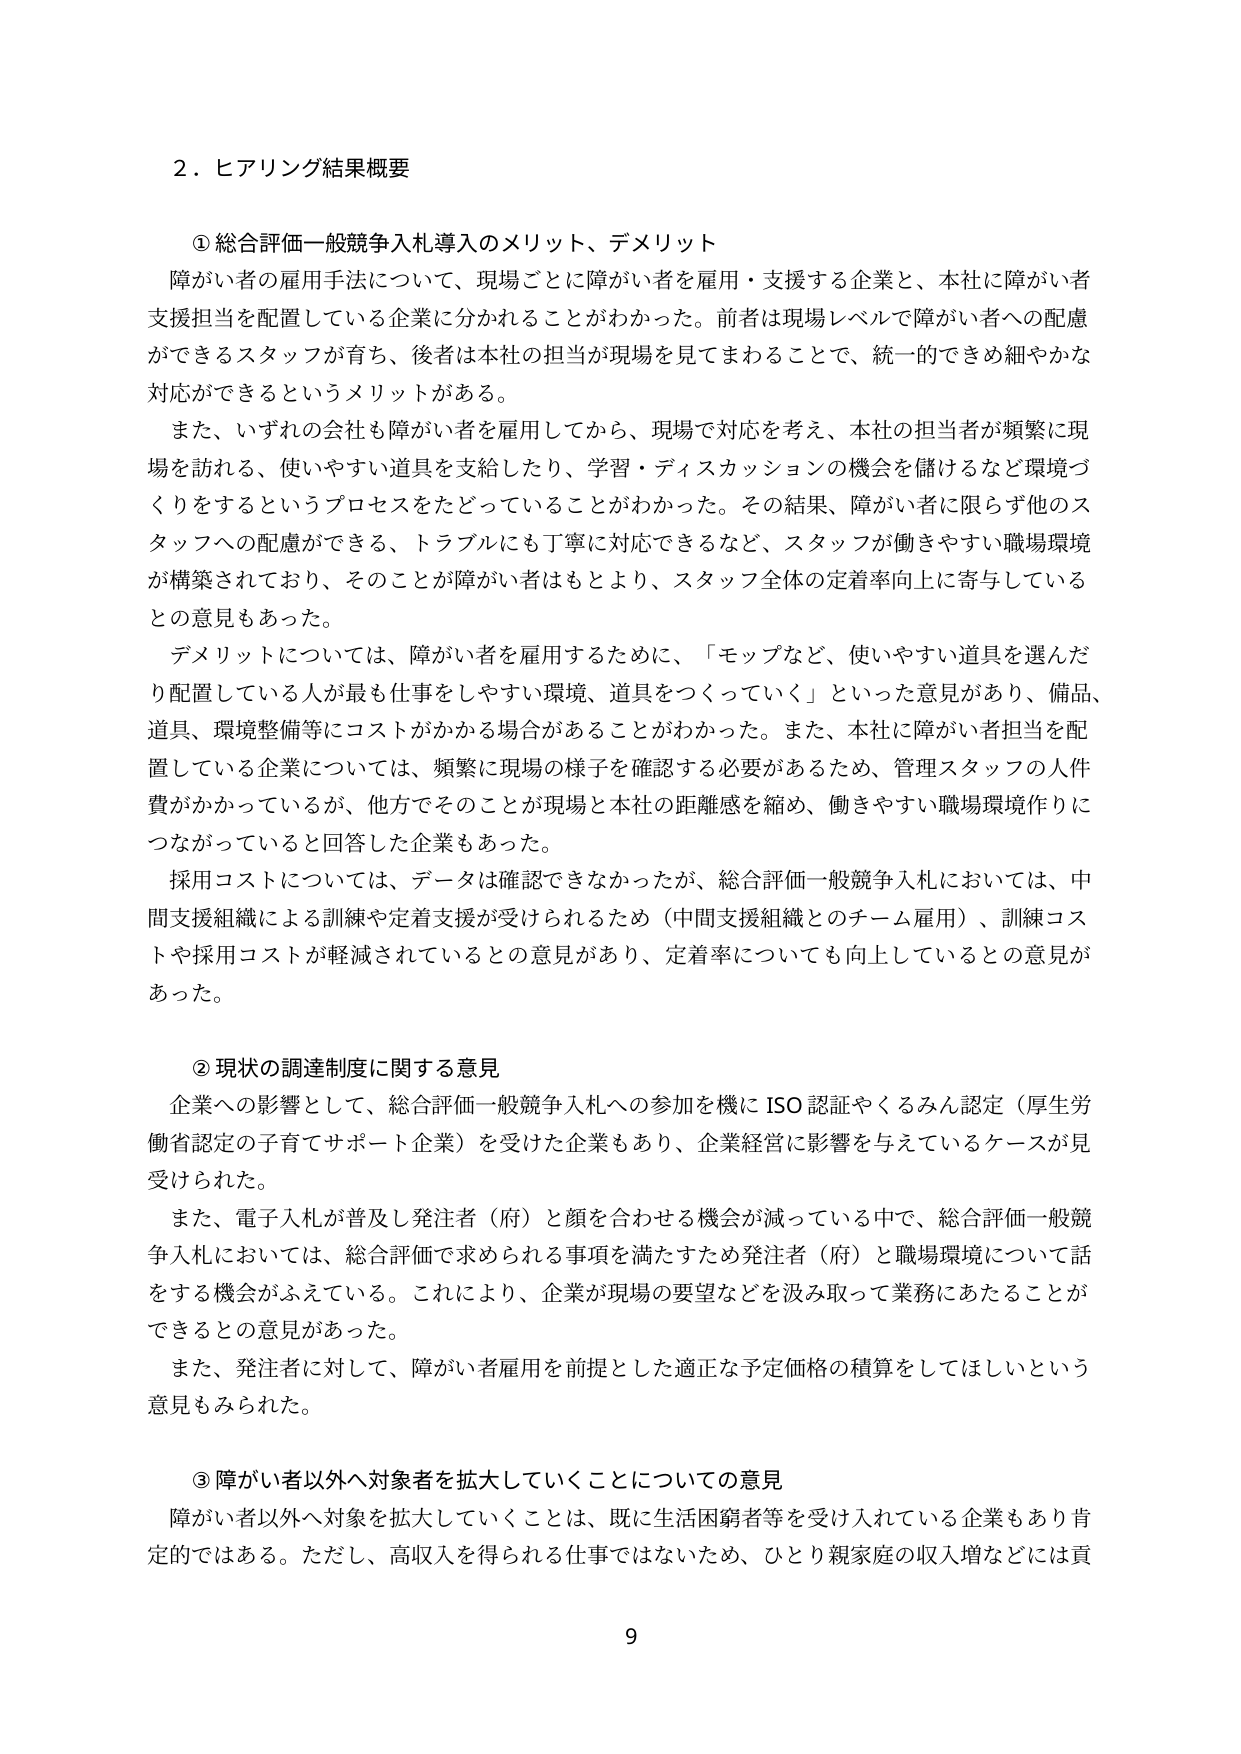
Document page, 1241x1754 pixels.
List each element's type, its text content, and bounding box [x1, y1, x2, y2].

text 採用コストについては、データは確認できなかったが、総合評価一般競争入札においては、中間支援組織による訓練や定着支援が受けられるため（中間支援組織とのチーム雇用）、訓練コストや採用コストが軽減されているとの意見があり、定着率についても向上しているとの意見があった。 [148, 860, 1092, 1010]
subtitle ②現状の調達制度に関する意見 [169, 1048, 1071, 1085]
text 企業への影響として、総合評価一般競争入札への参加を機にISO認証やくるみん認定（厚生労働省認定の子育てサポート企業）を受けた企業もあり、企業経営に影響を与えているケースが見受けられた。 [148, 1085, 1092, 1198]
subtitle ①総合評価一般競争入札導入のメリット、デメリット [169, 223, 1071, 260]
text また、発注者に対して、障がい者雇用を前提とした適正な予定価格の積算をしてほしいという意見もみられた。 [148, 1348, 1092, 1423]
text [148, 1498, 1092, 1573]
text デメリットについては、障がい者を雇用するために、「モップなど、使いやすい道具を選んだり配置している人が最も仕事をしやすい環境、道具をつくっていく」といった意見があり、備品、道具、環境整備等にコストがかかる場合があることがわかった。また、本社に障がい者担当を配置している企業については、頻繁に現場の様子を確認する必要があるため、管理スタッフの人件費がかかっているが、他方でそのことが現場と本社の距離感を縮め、働きやすい職場環境作りにつながっていると回答した企業もあった。 [148, 635, 1092, 860]
subtitle ③障がい者以外へ対象者を拡大していくことについての意見 [169, 1460, 1071, 1498]
subtitle ２．ヒアリング結果概要 [148, 148, 1092, 185]
text また、電子入札が普及し発注者（府）と顔を合わせる機会が減っている中で、総合評価一般競争入札においては、総合評価で求められる事項を満たすため発注者（府）と職場環境について話をする機会がふえている。これにより、企業が現場の要望などを汲み取って業務にあたることができるとの意見があった。 [148, 1198, 1092, 1348]
text 障がい者の雇用手法について、現場ごとに障がい者を雇用・支援する企業と、本社に障がい者支援担当を配置している企業に分かれることがわかった。前者は現場レベルで障がい者への配慮ができるスタッフが育ち、後者は本社の担当が現場を見てまわることで、統一的できめ細やかな対応ができるというメリットがある。 [148, 260, 1092, 410]
text また、いずれの会社も障がい者を雇用してから、現場で対応を考え、本社の担当者が頻繁に現場を訪れる、使いやすい道具を支給したり、学習・ディスカッションの機会を儲けるなど環境づくりをするというプロセスをたどっていることがわかった。その結果、障がい者に限らず他のスタッフへの配慮ができる、トラブルにも丁寧に対応できるなど、スタッフが働きやすい職場環境が構築されており、そのことが障がい者はもとより、スタッフ全体の定着率向上に寄与しているとの意見もあった。 [148, 410, 1092, 635]
